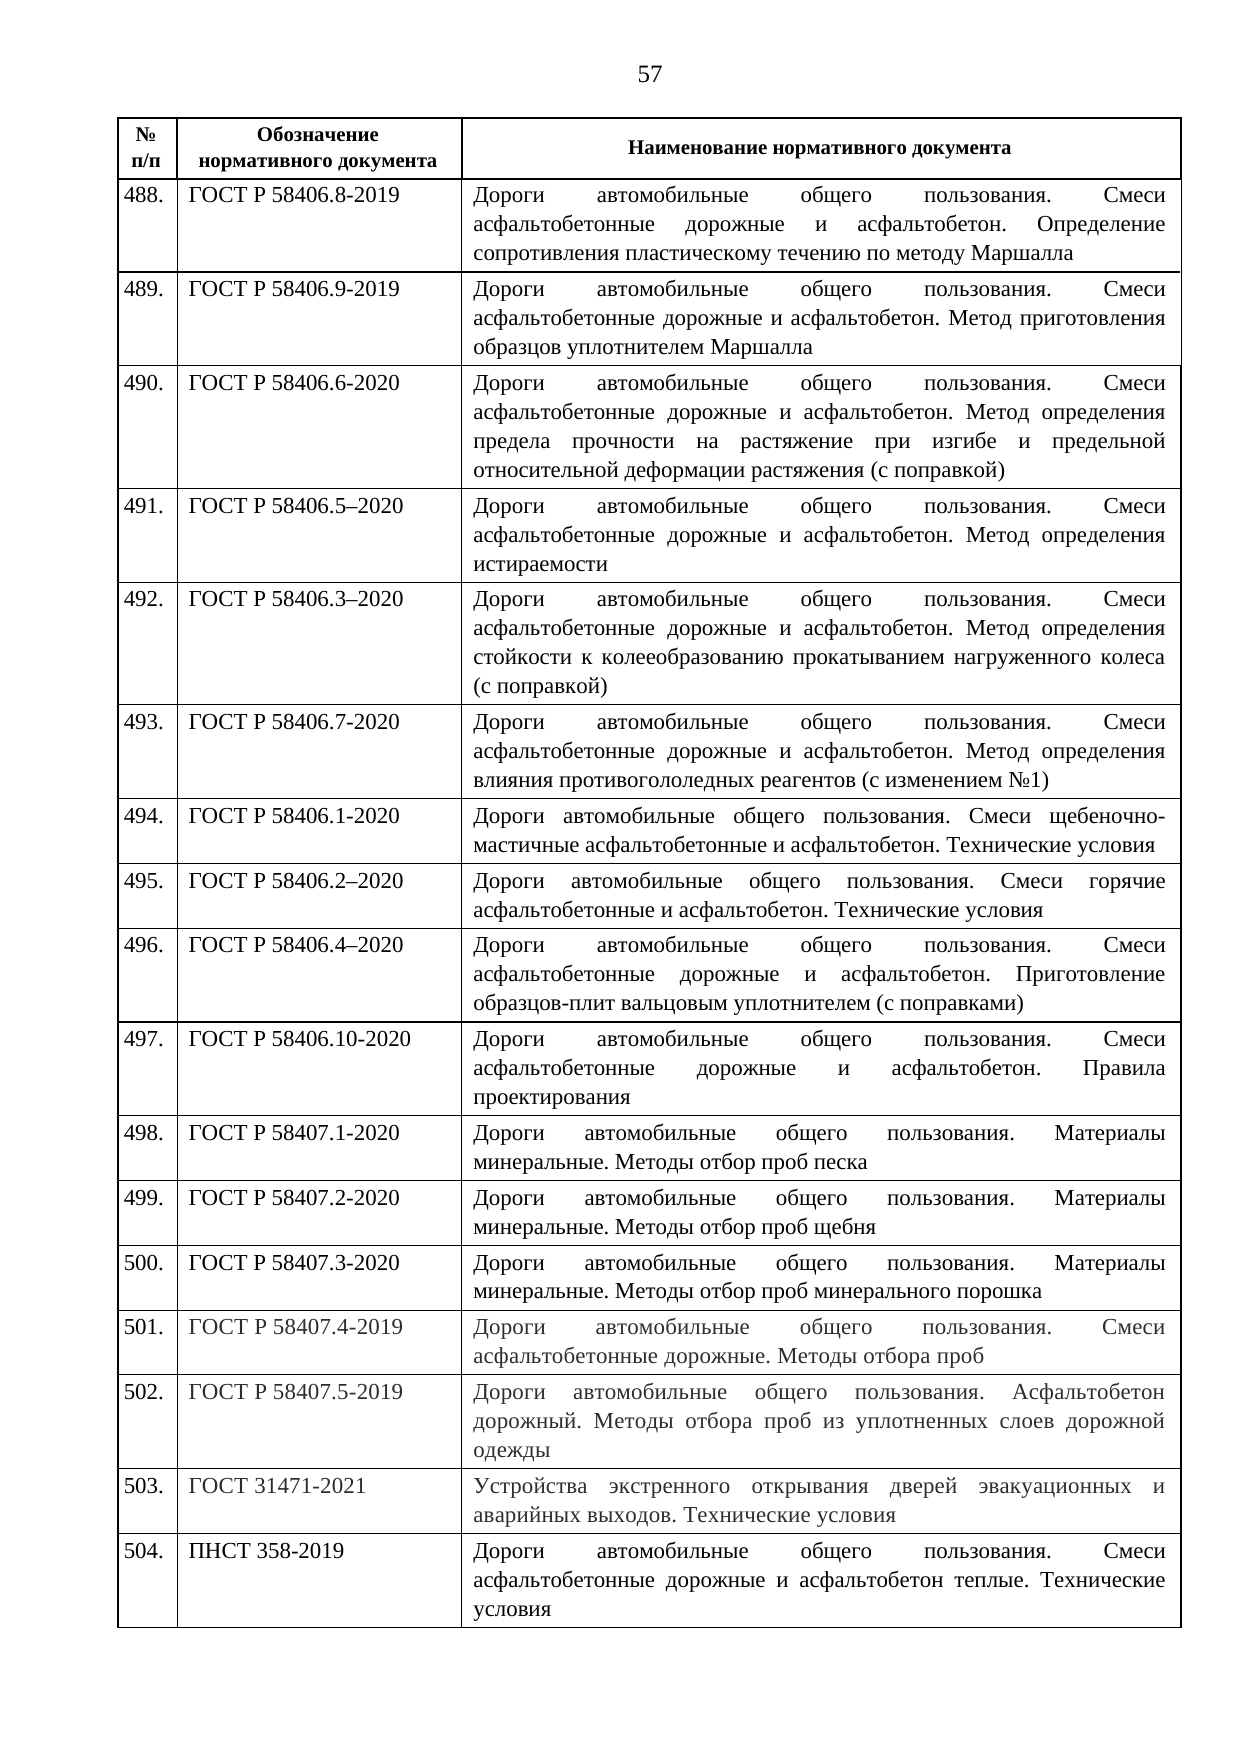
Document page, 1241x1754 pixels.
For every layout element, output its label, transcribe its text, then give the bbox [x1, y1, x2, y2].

table_cell ГОСТ Р 58406.7-2020 [178, 705, 461, 798]
table_cell Дороги автомобильные общего пользования. Смеси асфальтобетонные дорожные и асфальтобетон. Метод приготовления образцов уплотнителем Маршалла [462, 271, 1181, 365]
table_cell [119, 180, 177, 271]
table_cell [119, 583, 177, 704]
table_cell Дороги автомобильные общего пользования. Смеси асфальтобетонные дорожные и асфальтобетон теплые. Технические условия [462, 1534, 1180, 1627]
table_cell ГОСТ Р 58407.5-2019 [178, 1375, 461, 1468]
table_cell ГОСТ Р 58406.4–2020 [178, 929, 461, 1021]
table_header Обозначение нормативного документа [178, 119, 461, 178]
table_cell Дороги автомобильные общего пользования. Смеси асфальтобетонные дорожные. Методы отбора проб [462, 1311, 1180, 1374]
table_cell [119, 1469, 177, 1533]
table_cell ГОСТ 31471-2021 [178, 1469, 461, 1533]
table_cell ГОСТ Р 58407.3-2020 [178, 1246, 461, 1309]
table_cell [119, 273, 177, 365]
table_cell ГОСТ Р 58407.1-2020 [178, 1116, 461, 1180]
table_cell ГОСТ Р 58406.6-2020 [178, 366, 461, 488]
table_cell ГОСТ Р 58406.3–2020 [178, 583, 461, 704]
table_cell [119, 1246, 177, 1309]
table_cell [119, 799, 177, 863]
table_cell [119, 1023, 177, 1115]
table_cell [119, 864, 177, 928]
table_cell [119, 929, 177, 1021]
table_cell ГОСТ Р 58407.4-2019 [178, 1311, 461, 1374]
table_cell ГОСТ Р 58406.8-2019 [178, 180, 461, 271]
table_cell [119, 1534, 177, 1627]
table_cell ГОСТ Р 58406.1-2020 [178, 799, 461, 863]
table_cell [119, 1375, 177, 1468]
table_cell Дороги автомобильные общего пользования. Смеси горячие асфальтобетонные и асфальтобетон. Технические условия [462, 864, 1180, 928]
table_cell Дороги автомобильные общего пользования. Материалы минеральные. Методы отбор проб щебня [462, 1181, 1180, 1245]
table_cell Дороги автомобильные общего пользования. Смеси щебеночно-мастичные асфальтобетонные и асфальтобетон. Технические условия [462, 799, 1180, 863]
table_header № п/п [119, 119, 176, 178]
table_header Наименование нормативного документа [463, 119, 1180, 178]
table_cell [119, 1311, 177, 1374]
table_cell Дороги автомобильные общего пользования. Смеси асфальтобетонные дорожные и асфальтобетон. Определение сопротивления пластическому течению по методу Маршалла [462, 180, 1181, 271]
table_cell [119, 366, 177, 488]
table_cell Дороги автомобильные общего пользования. Материалы минеральные. Методы отбор проб песка [462, 1116, 1180, 1180]
table_cell Дороги автомобильные общего пользования. Смеси асфальтобетонные дорожные и асфальтобетон. Приготовление образцов-плит вальцовым уплотнителем (с поправками) [462, 929, 1180, 1021]
table_cell ГОСТ Р 58406.2–2020 [178, 864, 461, 928]
table_cell Дороги автомобильные общего пользования. Смеси асфальтобетонные дорожные и асфальтобетон. Правила проектирования [462, 1023, 1180, 1115]
table_cell [119, 489, 177, 582]
table_cell [119, 705, 177, 798]
table_cell ГОСТ Р 58407.2-2020 [178, 1181, 461, 1245]
table_cell Дороги автомобильные общего пользования. Смеси асфальтобетонные дорожные и асфальтобетон. Метод определения влияния противогололедных реагентов (с изменением №1) [462, 705, 1180, 798]
table_cell Дороги автомобильные общего пользования. Смеси асфальтобетонные дорожные и асфальтобетон. Метод определения предела прочности на растяжение при изгибе и предельной относительной деформации растяжения (с поправкой) [462, 366, 1180, 488]
table_cell ГОСТ Р 58406.10-2020 [178, 1023, 461, 1115]
table_cell Дороги автомобильные общего пользования. Смеси асфальтобетонные дорожные и асфальтобетон. Метод определения истираемости [462, 489, 1180, 582]
table_cell ПНСТ 358-2019 [178, 1534, 461, 1627]
table_cell Дороги автомобильные общего пользования. Асфальтобетон дорожный. Методы отбора проб из уплотненных слоев дорожной одежды [462, 1375, 1180, 1468]
table_cell Дороги автомобильные общего пользования. Материалы минеральные. Методы отбор проб минерального порошка [462, 1246, 1180, 1309]
table_cell [119, 1181, 177, 1245]
table_cell ГОСТ Р 58406.5–2020 [178, 489, 461, 582]
table_cell [119, 1116, 177, 1180]
table_cell Устройства экстренного открывания дверей эвакуационных и аварийных выходов. Технические условия [462, 1469, 1180, 1533]
table_cell Дороги автомобильные общего пользования. Смеси асфальтобетонные дорожные и асфальтобетон. Метод определения стойкости к колееобразованию прокатыванием нагруженного колеса (с поправкой) [462, 583, 1180, 704]
table_cell ГОСТ Р 58406.9-2019 [178, 273, 461, 365]
